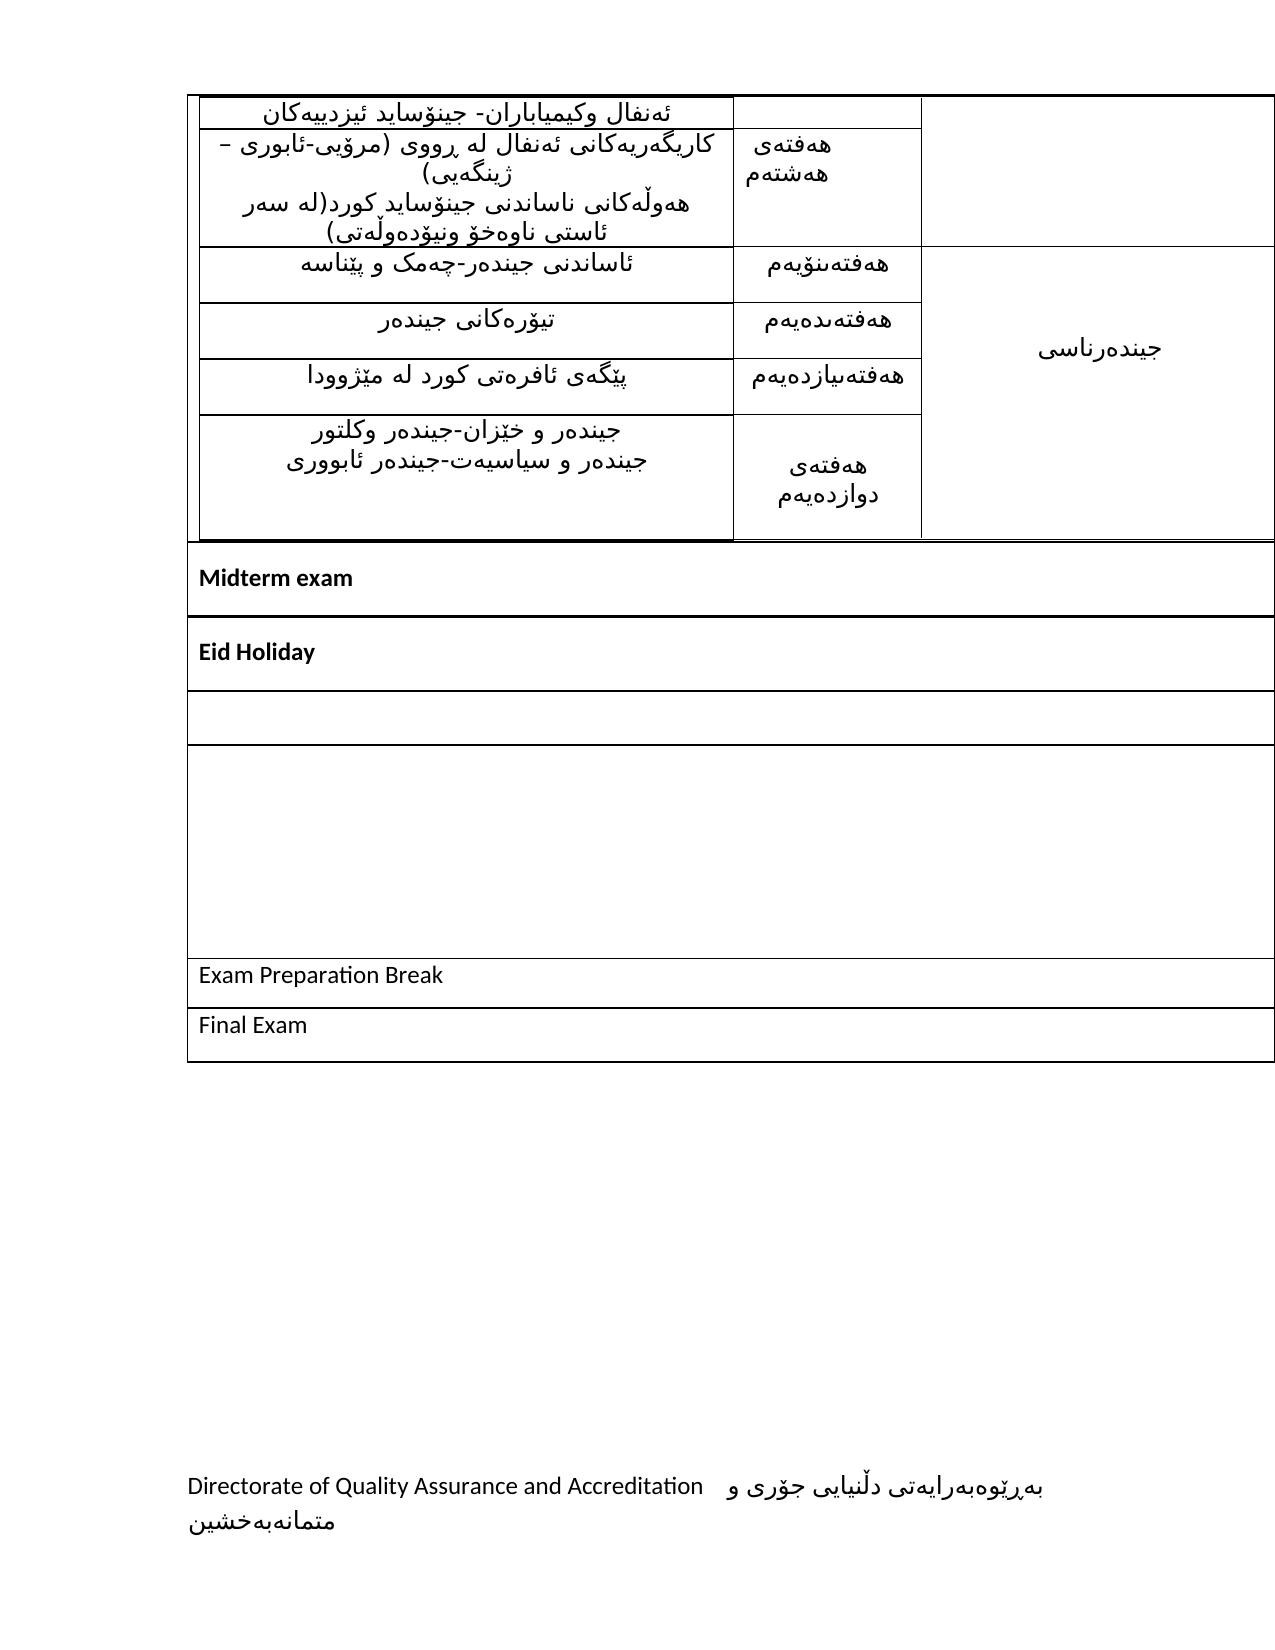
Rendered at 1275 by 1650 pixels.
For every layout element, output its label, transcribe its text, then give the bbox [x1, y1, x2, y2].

table_cell [188, 692, 1274, 744]
table_cell Eid Holiday [188, 618, 1274, 690]
table_cell [734, 247, 1274, 539]
table_cell [200, 304, 733, 358]
table_cell [188, 96, 199, 541]
table_cell [200, 360, 733, 414]
table_cell Midterm exam [188, 543, 1274, 615]
table_cell [200, 130, 733, 246]
table_cell [188, 746, 1274, 958]
table_cell [200, 98, 733, 128]
table_cell [200, 416, 733, 539]
table_cell [734, 97, 1274, 246]
table_cell [200, 248, 733, 302]
table_cell Final Exam [188, 1009, 1274, 1061]
table_cell Exam Preparation Break [188, 959, 1274, 1007]
